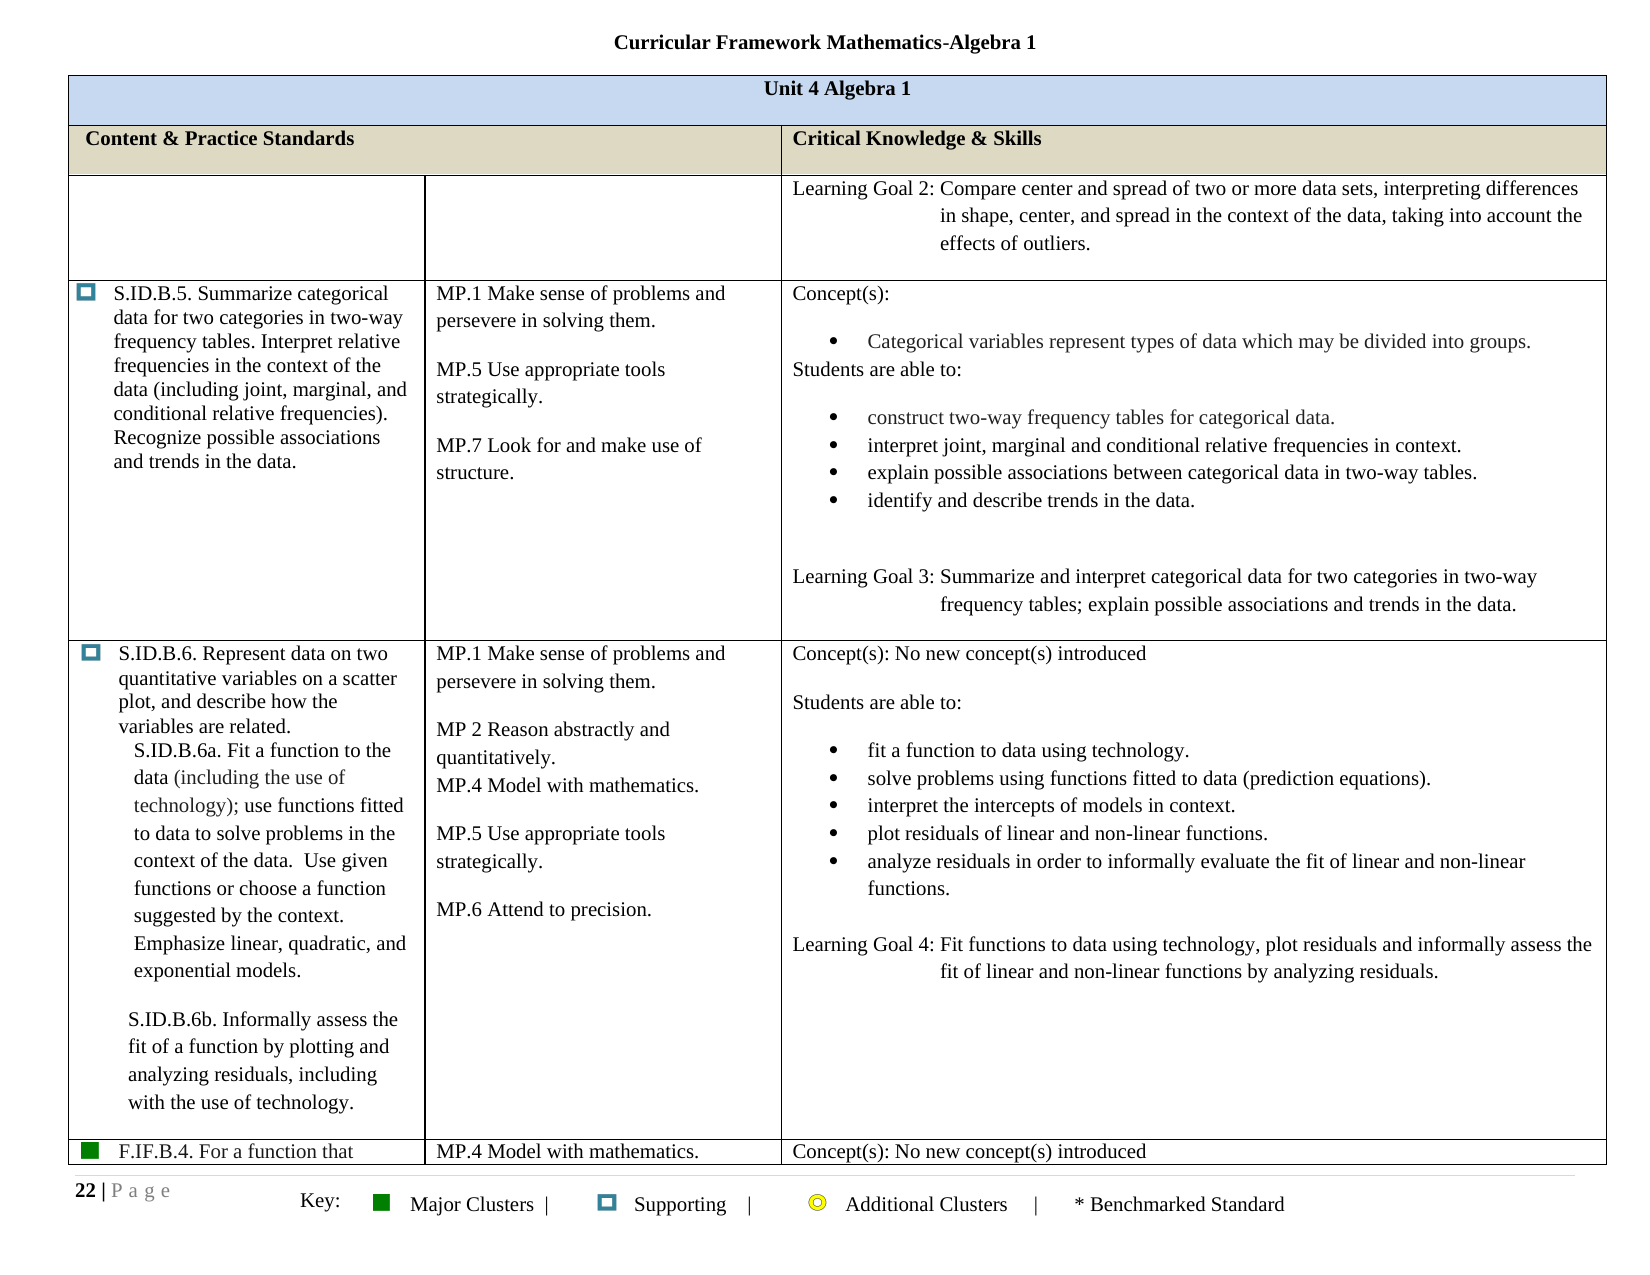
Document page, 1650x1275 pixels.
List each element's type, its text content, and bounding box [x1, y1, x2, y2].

table_cell Content & Practice Standards [69, 126, 781, 174]
table_cell S.ID.B.6. Represent data on two quantitative variables on a scatter plot, and describe how the variables are related. S.ID.B.6a. Fit a function to the data (including the use of technology); use functions fitted to data to solve problems in the context of the data. Use given functions or choose a function suggested by the context. Emphasize linear, quadratic, and exponential models. S.ID.B.6b. Informally assess the fit of a function by plotting and analyzing residuals, including with the use of technology. [69, 641, 424, 1138]
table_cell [69, 176, 424, 279]
table_cell Concept(s): Categorical variables represent types of data which may be divided into groups. Students are able to: construct two-way frequency tables for categorical data. interpret joint, marginal and conditional relative frequencies in context. explain possible associations between categorical data in two-way tables. identify and describe trends in the data. Learning Goal 3: Summarize and interpret categorical data for two categories in two-way frequency tables; explain possible associations and trends in the data. [782, 281, 1606, 640]
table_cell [426, 176, 781, 279]
picture [76, 283, 96, 301]
table_cell Critical Knowledge & Skills [782, 126, 1606, 174]
picture [597, 1194, 617, 1211]
picture [81, 1142, 99, 1159]
table_cell MP.1 Make sense of problems and persevere in solving them. MP.5 Use appropriate tools strategically. MP.7 Look for and make use of structure. [426, 281, 781, 640]
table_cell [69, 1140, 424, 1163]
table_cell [782, 1140, 1606, 1163]
picture [373, 1194, 390, 1211]
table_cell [426, 1140, 781, 1163]
table_cell Concept(s): No new concept(s) introduced Students are able to: fit a function to data using technology. solve problems using functions fitted to data (prediction equations). interpret the intercepts of models in context. plot residuals of linear and non-linear functions. analyze residuals in order to informally evaluate the fit of linear and non-linear functions. Learning Goal 4: Fit functions to data using technology, plot residuals and informally assess the fit of linear and non-linear functions by analyzing residuals. [782, 641, 1606, 1138]
table_header Unit 4 Algebra 1 [69, 76, 1606, 125]
picture [81, 644, 101, 661]
picture [808, 1194, 827, 1211]
table_cell S.ID.B.5. Summarize categorical data for two categories in two-way frequency tables. Interpret relative frequencies in the context of the data (including joint, marginal, and conditional relative frequencies). Recognize possible associations and trends in the data. [69, 281, 424, 640]
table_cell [782, 176, 1606, 279]
